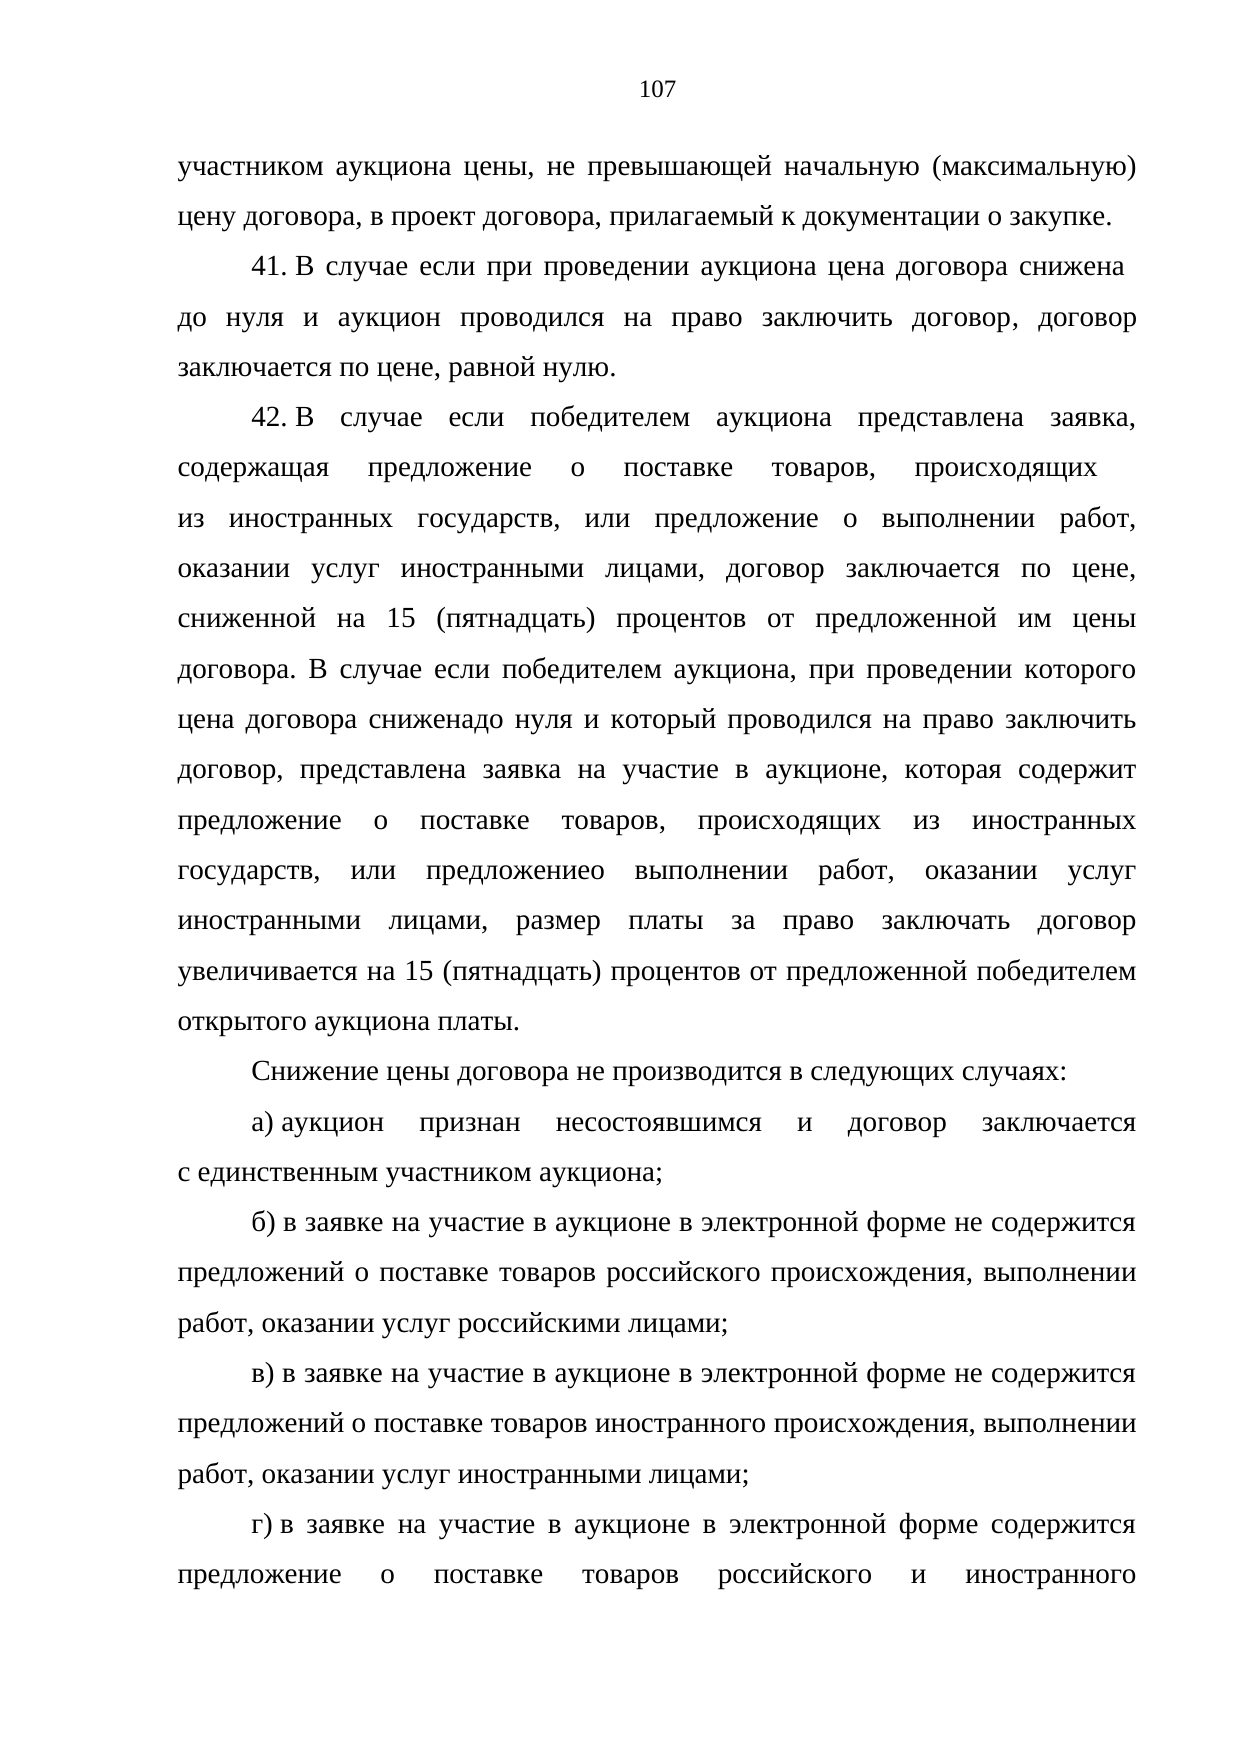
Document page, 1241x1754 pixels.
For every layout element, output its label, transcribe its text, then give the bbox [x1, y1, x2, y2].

text б) в заявке на участие в аукционе в электронной форме не содержится предложений о поставке товаров российского происхождения, выполнении работ, оказании услуг российскими лицами; [177, 1204, 1137, 1338]
text 41. В случае если при проведении аукциона цена договора снижена до нуля и аукцион проводился на право заключить договор, договор заключается по цене, равной нулю. [177, 248, 1137, 382]
text Снижение цены договора не производится в следующих случаях: [177, 1053, 1137, 1087]
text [177, 1506, 1137, 1590]
text а) аукцион признан несостоявшимся и договор заключается с единственным участником аукциона; [177, 1104, 1137, 1187]
text 42. В случае если победителем аукциона представлена заявка, содержащая предложение о поставке товаров, происходящих из иностранных государств, или предложение о выполнении работ, оказании услуг иностранными лицами, договор заключается по цене, сниженной на 15 (пятнадцать) процентов от предложенной им цены договора. В случае если победителем аукциона, при проведении которого цена договора сниженадо нуля и который проводился на право заключить договор, представлена заявка на участие в аукционе, которая содержит предложение о поставке товаров, происходящих из иностранных государств, или предложениео выполнении работ, оказании услуг иностранными лицами, размер платы за право заключать договор увеличивается на 15 (пятнадцать) процентов от предложенной победителем открытого аукциона платы. [177, 399, 1137, 1037]
text в) в заявке на участие в аукционе в электронной форме не содержится предложений о поставке товаров иностранного происхождения, выполнении работ, оказании услуг иностранными лицами; [177, 1355, 1137, 1489]
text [177, 148, 1137, 232]
